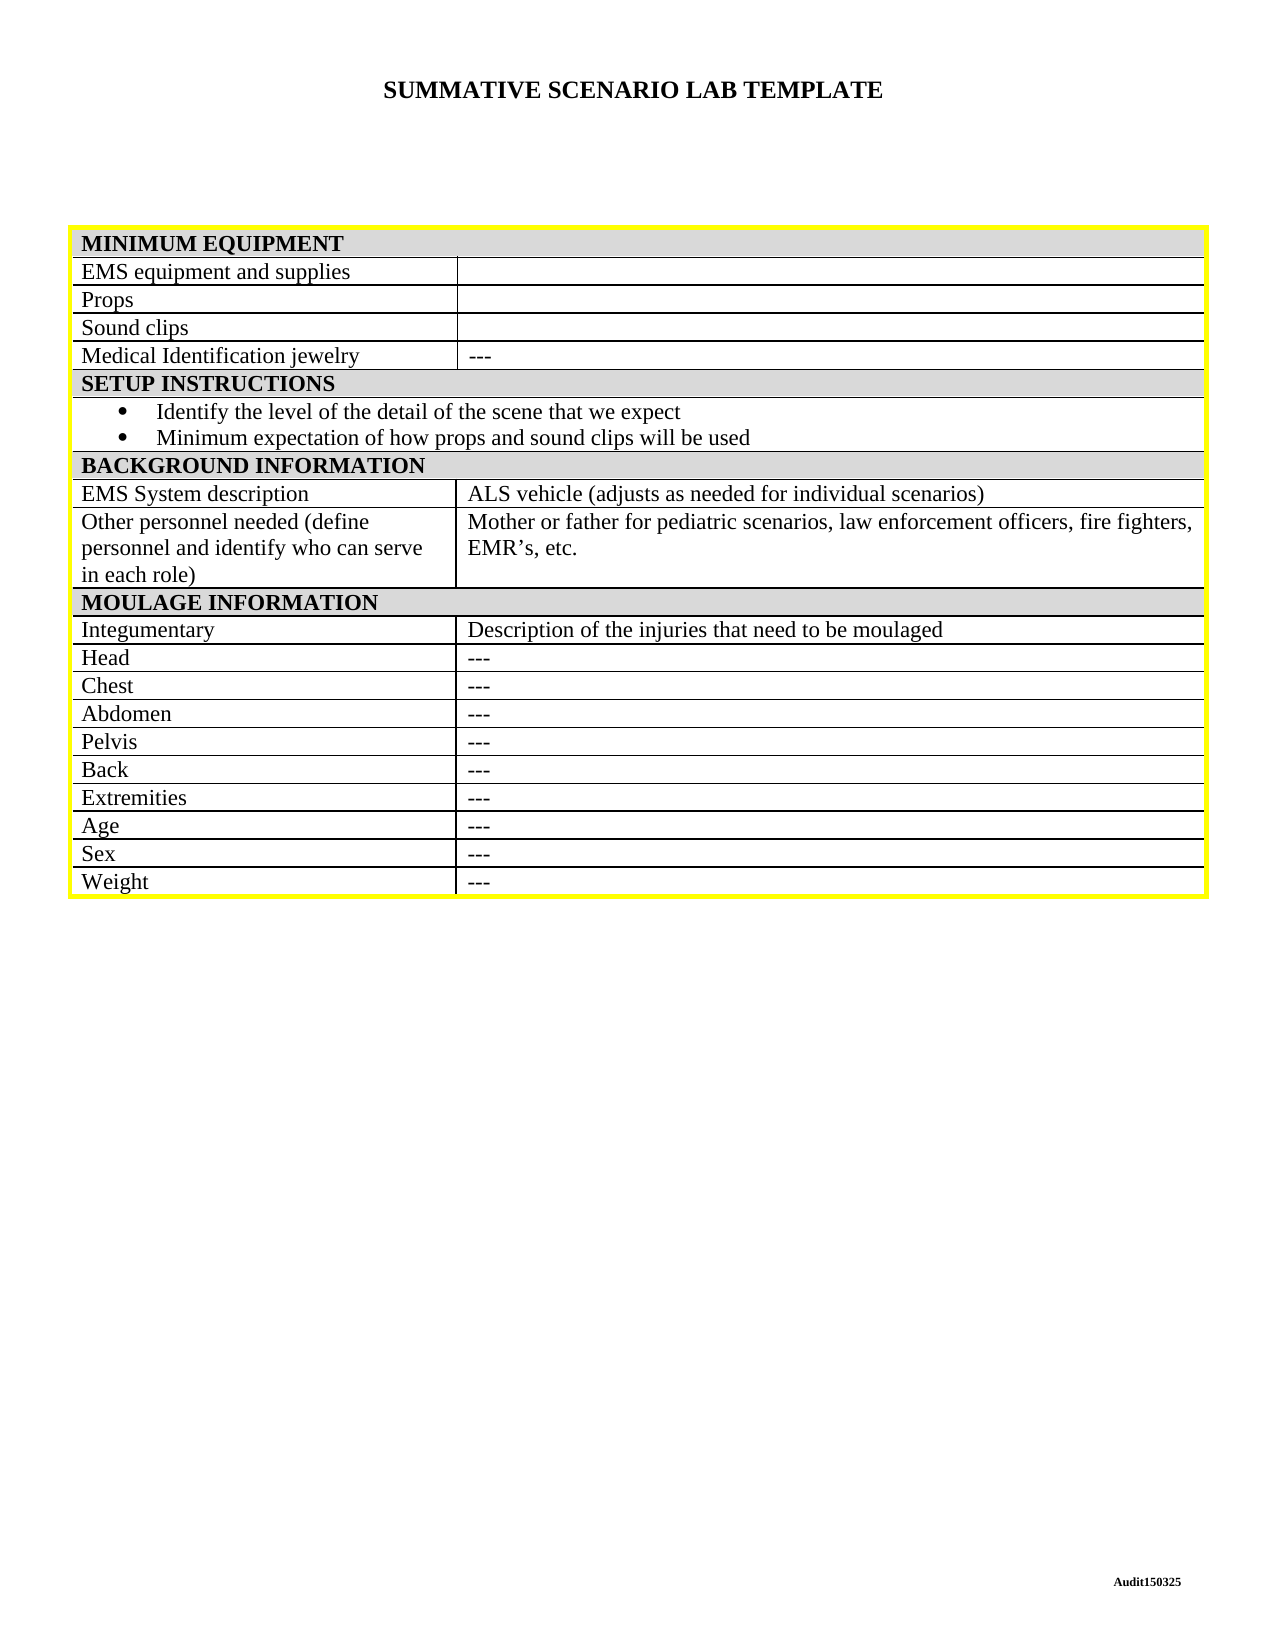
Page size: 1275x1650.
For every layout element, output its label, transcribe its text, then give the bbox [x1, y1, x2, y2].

table_cell Identify the level of the detail of the scene that we expect Minimum expectation of how props and sound clips will be used [72, 398, 1204, 451]
table_cell Sex [72, 839, 455, 866]
table_cell SETUP INSTRUCTIONS [72, 370, 1204, 396]
table_cell BACKGROUND INFORMATION [72, 452, 1204, 478]
table_cell [458, 258, 1204, 284]
table_cell Props [72, 285, 457, 312]
table_cell Sound clips [72, 313, 457, 340]
table_cell [458, 314, 1204, 340]
table_cell MOULAGE INFORMATION [72, 588, 1204, 615]
table_cell Pelvis [72, 728, 455, 754]
table_cell Back [72, 756, 455, 782]
table_cell Mother or father for pediatric scenarios, law enforcement officers, fire fighters, EMR’s, etc. [457, 508, 1204, 587]
table_cell EMS System description [72, 480, 455, 506]
table_cell --- [458, 342, 1204, 368]
table_cell Other personnel needed (define personnel and identify who can serve in each role) [72, 508, 455, 587]
table_cell Integumentary [72, 616, 455, 643]
table_cell Extremities [72, 784, 455, 810]
table_cell Age [72, 811, 455, 838]
table_cell --- [457, 840, 1204, 866]
table_cell Description of the injuries that need to be moulaged [457, 617, 1204, 643]
table_cell --- [457, 812, 1204, 838]
table_cell --- [457, 868, 1204, 894]
table_cell --- [457, 756, 1204, 782]
table_cell --- [457, 784, 1204, 810]
table_cell Weight [72, 867, 455, 894]
table_cell --- [457, 728, 1204, 754]
table_cell --- [457, 645, 1204, 671]
table_cell [458, 286, 1204, 312]
table_cell Chest [72, 672, 455, 699]
table_cell ALS vehicle (adjusts as needed for individual scenarios) [457, 480, 1204, 506]
table_cell EMS equipment and supplies [72, 258, 457, 284]
table_cell --- [457, 700, 1204, 727]
table_cell Head [72, 644, 455, 671]
table_cell Medical Identification jewelry [72, 341, 457, 368]
table_cell --- [457, 672, 1204, 699]
table_header MINIMUM EQUIPMENT [72, 230, 1204, 256]
table_cell Abdomen [72, 700, 455, 727]
